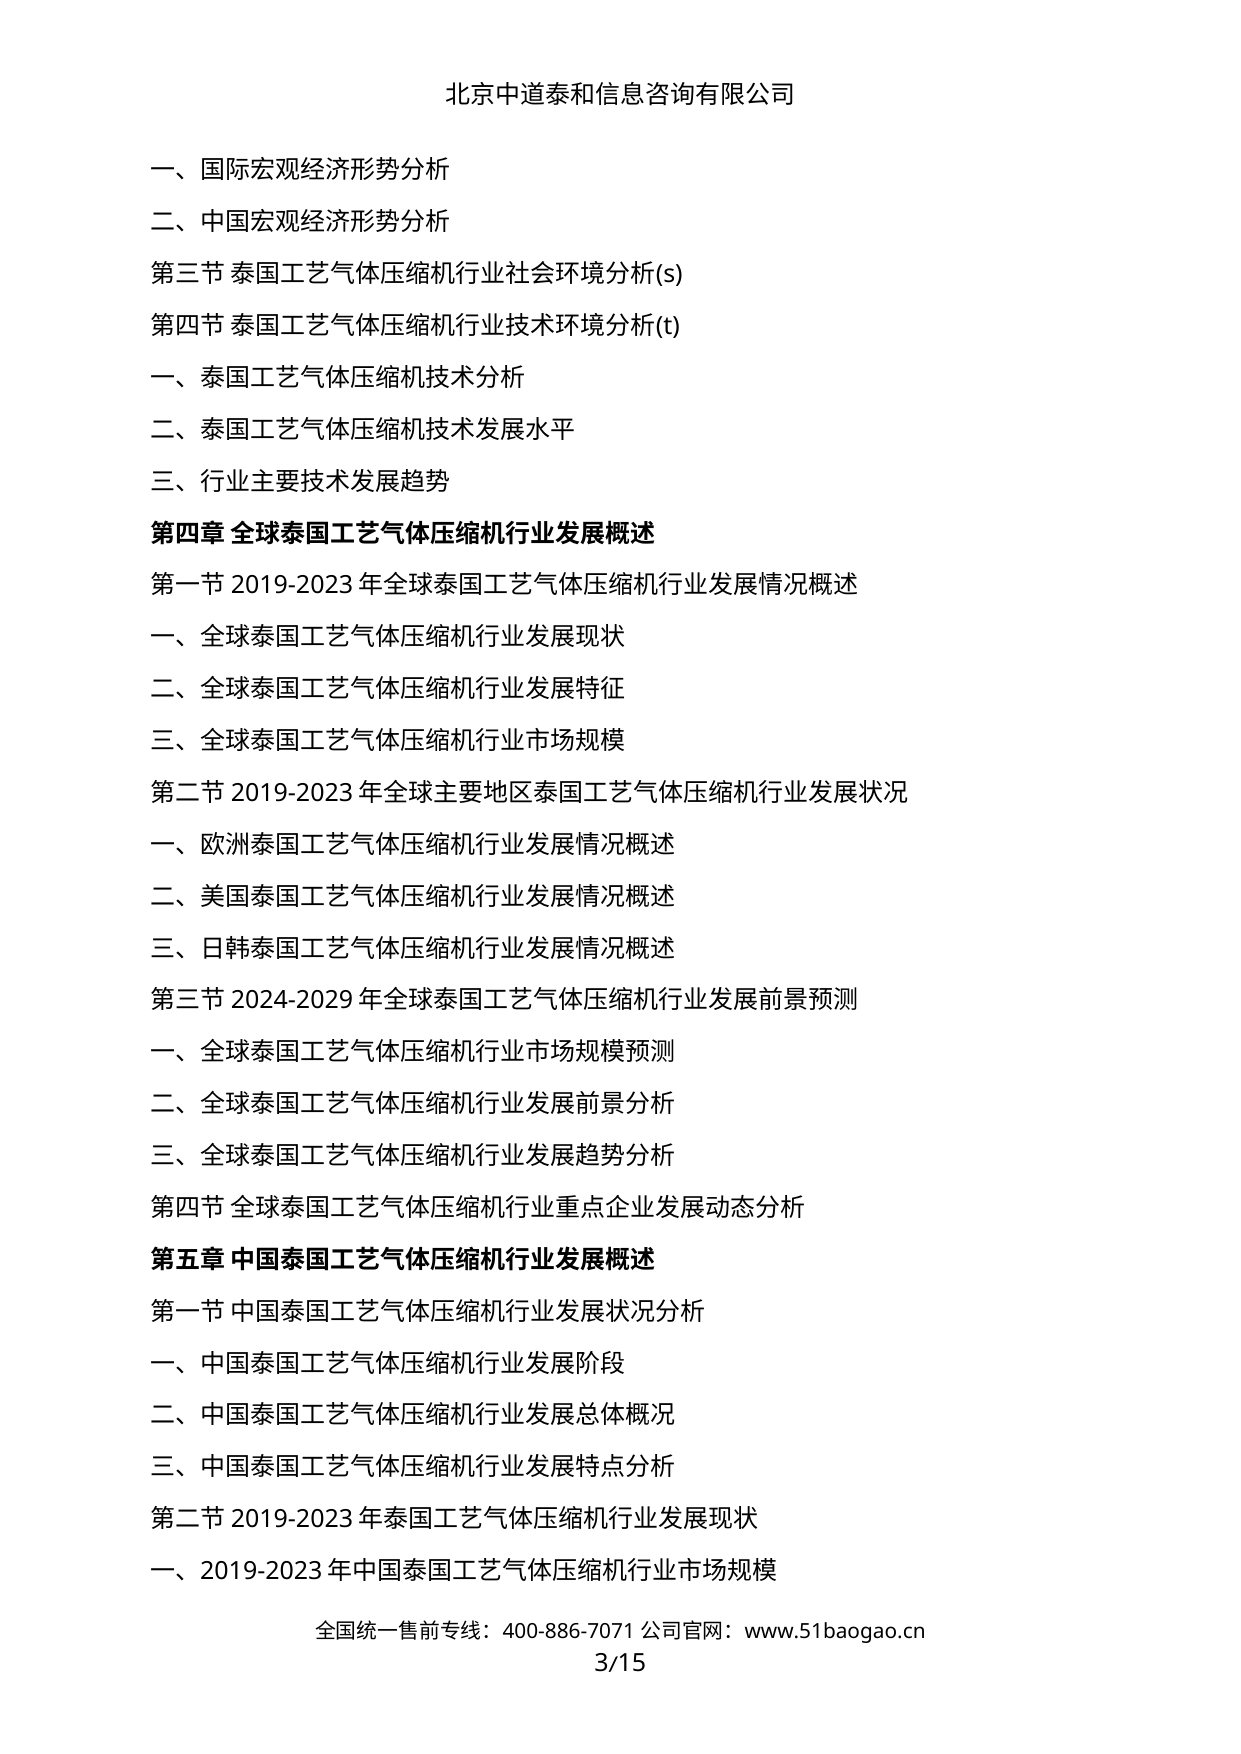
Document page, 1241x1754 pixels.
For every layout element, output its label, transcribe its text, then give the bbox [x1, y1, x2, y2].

text 二、中国泰国工艺气体压缩机行业发展总体概况 [150, 1395, 1090, 1431]
text 第四节 全球泰国工艺气体压缩机行业重点企业发展动态分析 [150, 1187, 1090, 1224]
text 第四节 泰国工艺气体压缩机行业技术环境分析(t) [150, 306, 1090, 342]
text 一、中国泰国工艺气体压缩机行业发展阶段 [150, 1343, 1090, 1379]
text 一、2019-2023年中国泰国工艺气体压缩机行业市场规模 [150, 1551, 1090, 1587]
text 第二节 2019-2023年全球主要地区泰国工艺气体压缩机行业发展状况 [150, 772, 1090, 809]
text 第四章 全球泰国工艺气体压缩机行业发展概述 [150, 513, 1090, 549]
text 第三节 2024-2029年全球泰国工艺气体压缩机行业发展前景预测 [150, 980, 1090, 1016]
text 第二节 2019-2023年泰国工艺气体压缩机行业发展现状 [150, 1499, 1090, 1535]
text 二、美国泰国工艺气体压缩机行业发展情况概述 [150, 876, 1090, 912]
text 第一节 中国泰国工艺气体压缩机行业发展状况分析 [150, 1291, 1090, 1327]
text 一、全球泰国工艺气体压缩机行业发展现状 [150, 617, 1090, 653]
text 一、国际宏观经济形势分析 [150, 150, 1090, 186]
text 二、泰国工艺气体压缩机技术发展水平 [150, 409, 1090, 446]
text 二、中国宏观经济形势分析 [150, 202, 1090, 238]
text 第三节 泰国工艺气体压缩机行业社会环境分析(s) [150, 254, 1090, 290]
text 二、全球泰国工艺气体压缩机行业发展前景分析 [150, 1084, 1090, 1120]
text 三、行业主要技术发展趋势 [150, 461, 1090, 497]
text 三、中国泰国工艺气体压缩机行业发展特点分析 [150, 1447, 1090, 1483]
text 一、泰国工艺气体压缩机技术分析 [150, 357, 1090, 394]
text 三、全球泰国工艺气体压缩机行业市场规模 [150, 721, 1090, 757]
text 三、日韩泰国工艺气体压缩机行业发展情况概述 [150, 928, 1090, 964]
text 第一节 2019-2023年全球泰国工艺气体压缩机行业发展情况概述 [150, 565, 1090, 601]
text 三、全球泰国工艺气体压缩机行业发展趋势分析 [150, 1136, 1090, 1172]
text 一、全球泰国工艺气体压缩机行业市场规模预测 [150, 1032, 1090, 1068]
text 第五章 中国泰国工艺气体压缩机行业发展概述 [150, 1239, 1090, 1276]
text 一、欧洲泰国工艺气体压缩机行业发展情况概述 [150, 824, 1090, 861]
text 二、全球泰国工艺气体压缩机行业发展特征 [150, 669, 1090, 705]
